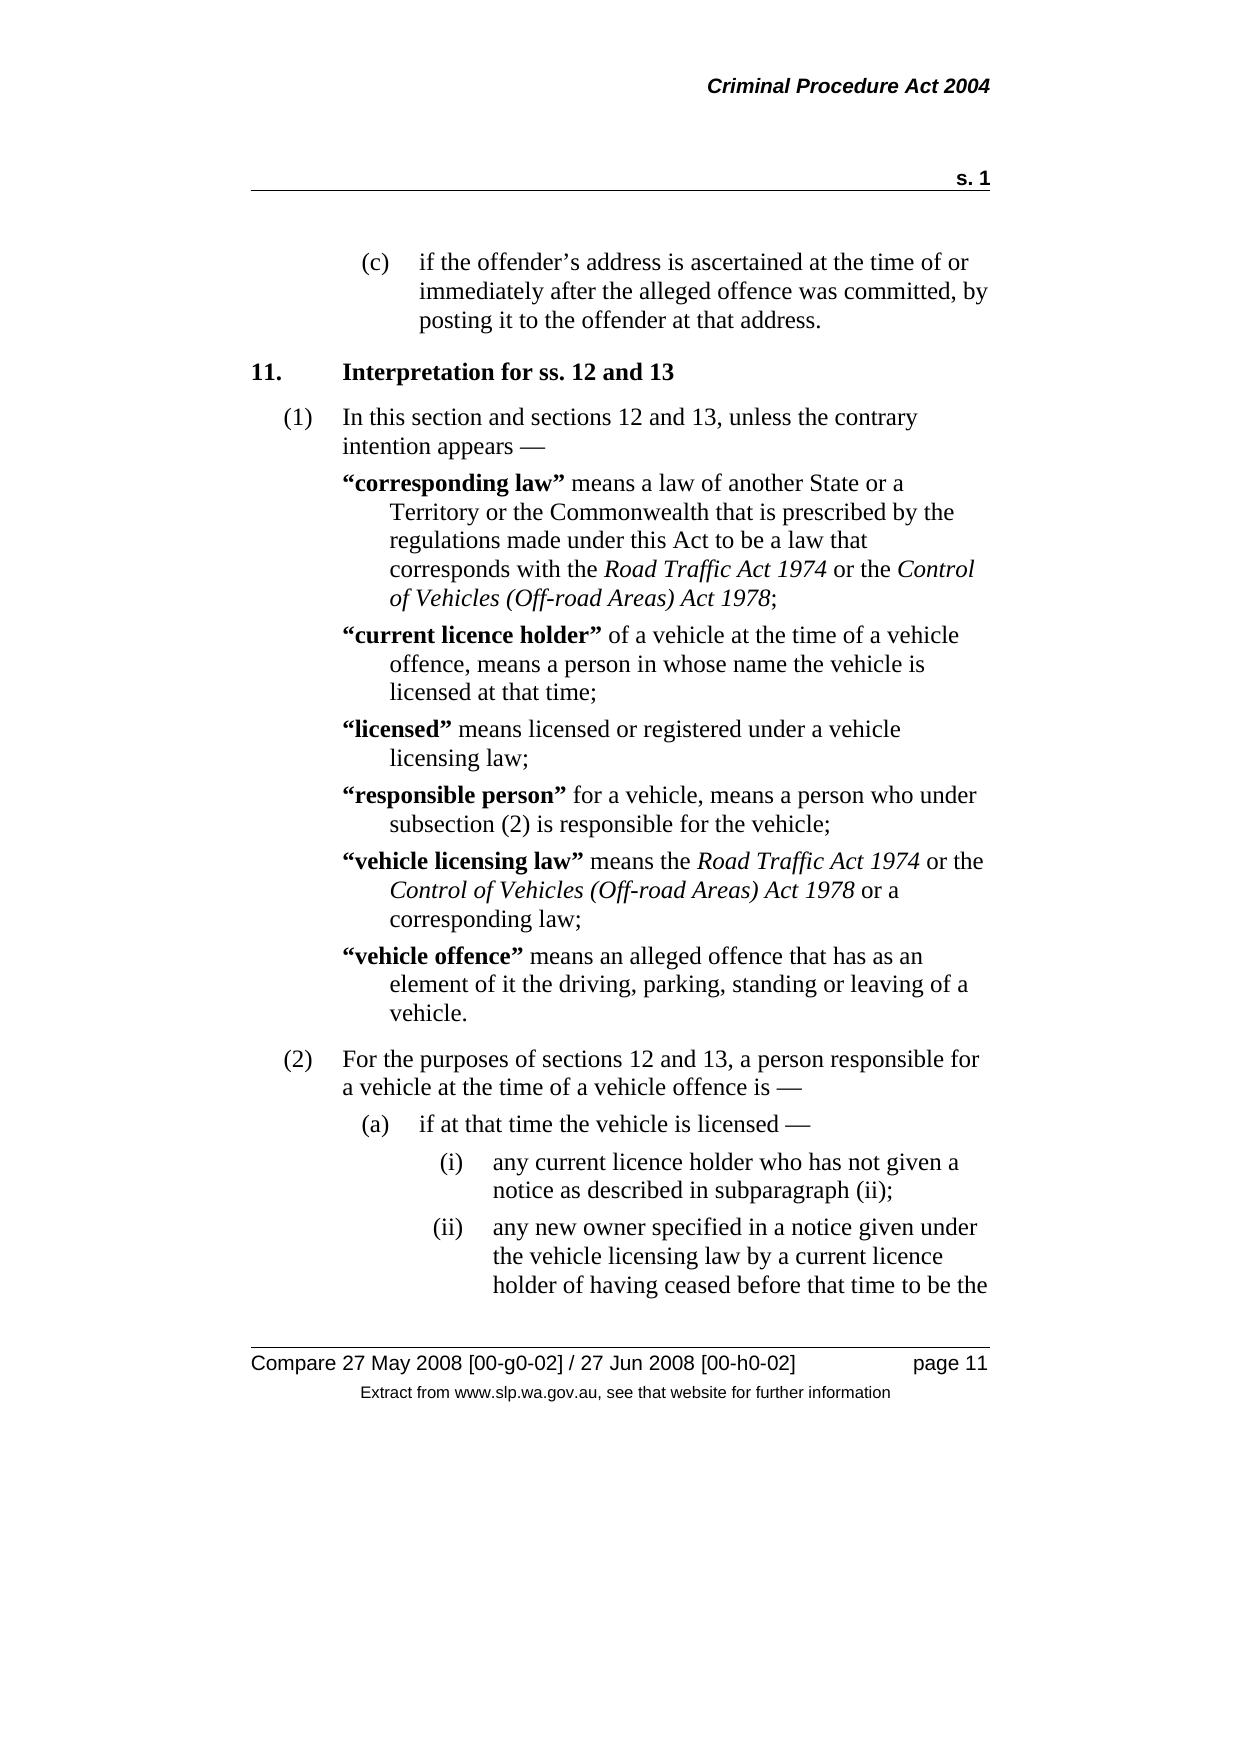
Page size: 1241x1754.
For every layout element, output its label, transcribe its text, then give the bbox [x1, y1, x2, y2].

text “vehicle licensing law” means the Road Traffic Act 1974 or the Control of Vehicles (Off-road Areas) Act 1978 or a corresponding law; [251, 846, 990, 932]
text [251, 1212, 990, 1299]
text “licensed” means licensed or registered under a vehicle licensing law; [251, 714, 990, 772]
text (2) For the purposes of sections 12 and 13, a person responsible for a vehicle at the time of a vehicle offence is — [251, 1044, 990, 1101]
text (c) if the offender’s address is ascertained at the time of or immediately after the alleged offence was committed, by posting it to the offender at that address. [251, 247, 990, 334]
text “vehicle offence” means an alleged offence that has as an element of it the driving, parking, standing or leaving of a vehicle. [251, 941, 990, 1027]
text (1) In this section and sections 12 and 13, unless the contrary intention appears — [251, 402, 990, 459]
text (a) if at that time the vehicle is licensed — [251, 1109, 990, 1138]
text “current licence holder” of a vehicle at the time of a vehicle offence, means a person in whose name the vehicle is licensed at that time; [251, 620, 990, 706]
text “responsible person” for a vehicle, means a person who under subsection (2) is responsible for the vehicle; [251, 780, 990, 838]
text “corresponding law” means a law of another State or a Territory or the Commonwealth that is prescribed by the regulations made under this Act to be a law that corresponds with the Road Traffic Act 1974 or the Control of Vehicles (Off-road Areas) Act 1978; [251, 468, 990, 612]
subtitle 11. Interpretation for ss. 12 and 13 [251, 357, 990, 385]
text (i) any current licence holder who has not given a notice as described in subparagraph (ii); [251, 1147, 990, 1204]
